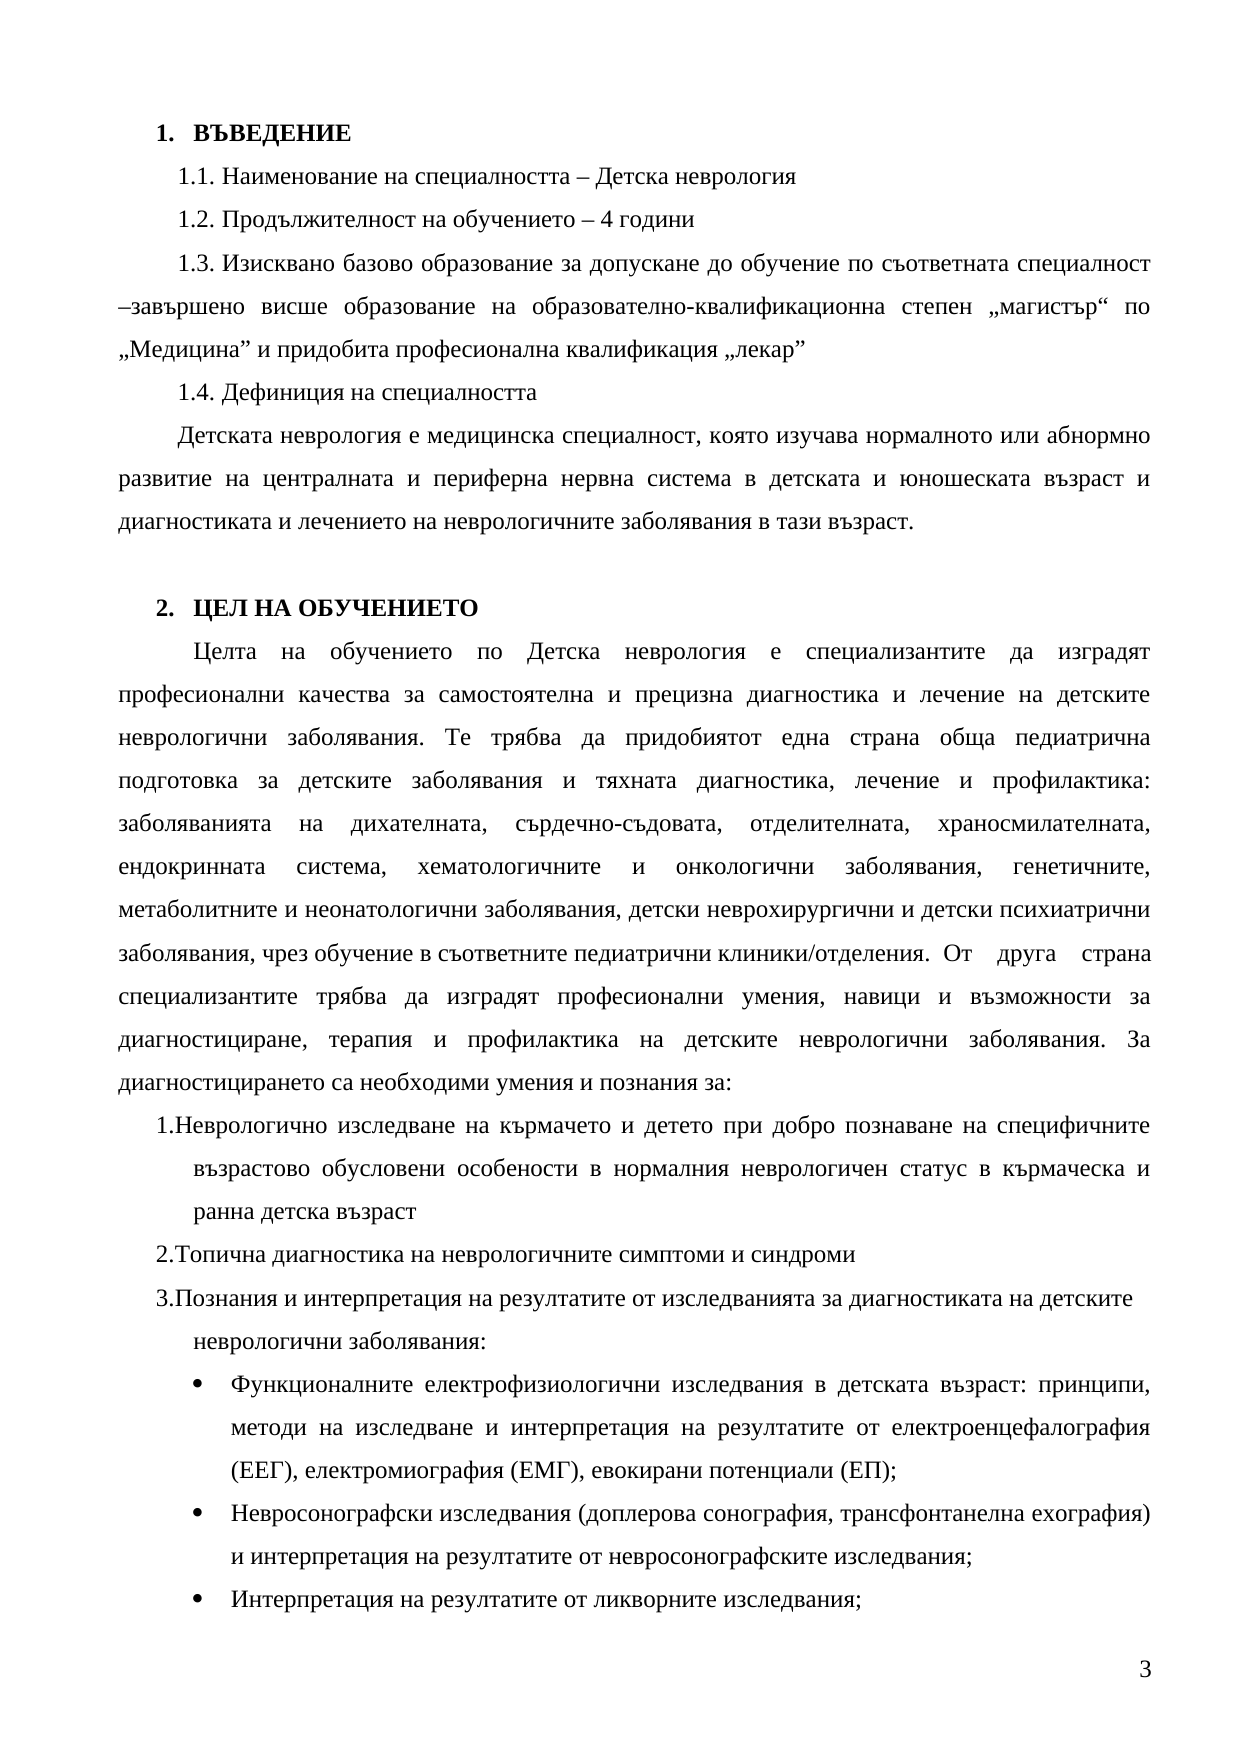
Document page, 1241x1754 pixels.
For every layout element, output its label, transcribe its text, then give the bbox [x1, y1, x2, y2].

list Изисквано базово образование за допускане до обучение по съответната специалност –завършено висше образование на образователно-квалификационна степен „магистър“ по „Медицина” и придобита професионална квалификация „лекар” [118, 248, 1152, 363]
text Детската неврология е медицинска специалност, която изучава нормалното или абнормно развитие на централната и периферна нервна система в детската и юношеската възраст и диагностиката и лечението на неврологичните заболявания в тази възраст. [118, 420, 1152, 535]
list Функционалните електрофизиологични изследвания в детската възраст: принципи, методи на изследване и интерпретация на резултатите от електроенцефалография (ЕЕГ), електромиография (ЕМГ), евокирани потенциали (ЕП); [193, 1369, 1152, 1484]
list Невросонографски изследвания (доплерова сонография, трансфонтанелна ехография) и интерпретация на резултатите от невросонографските изследвания; [193, 1498, 1152, 1570]
list ВЪВЕДЕНИЕ [156, 118, 1152, 147]
list Дефиниция на специалността [118, 377, 1152, 406]
list Неврологично изследване на кърмачето и детето при добро познаване на специфичните възрастово обусловени особености в нормалния неврологичен статус в кърмаческа и ранна детска възраст [156, 1110, 1152, 1225]
text Целта на обучението по Детска неврология е специализантите да изградят професионални качества за самостоятелна и прецизна диагностика и лечение на детските неврологични заболявания. Те трябва да придобиятот една страна обща педиатрична подготовка за детските заболявания и тяхната диагностика, лечение и профилактика: заболяванията на дихателната, сърдечно-съдовата, отделителната, храносмилателната, ендокринната система, хематологичните и онкологични заболявания, генетичните, метаболитните и неонатологични заболявания, детски неврохирургични и детски психиатрични заболявания, чрез обучение в съответните педиатрични клиники/отделения. От друга страна специализантите трябва да изградят професионални умения, навици и възможности за диагностициране, терапия и профилактика на детските неврологични заболявания. За диагностицирането са необходими умения и познания за: [118, 636, 1152, 1096]
list Интерпретация на резултатите от ликворните изследвания; [193, 1584, 1152, 1613]
list Топична диагностика на неврологичните симптоми и синдроми [156, 1239, 1152, 1268]
list Познания и интерпретация на резултатите от изследванията за диагностиката на детските неврологични заболявания: [156, 1283, 1152, 1354]
list Продължителност на обучението – 4 години [118, 204, 1152, 233]
list Наименование на специалността – Детска неврология [118, 161, 1152, 190]
list ЦЕЛ НА ОБУЧЕНИЕТО [156, 593, 1152, 621]
